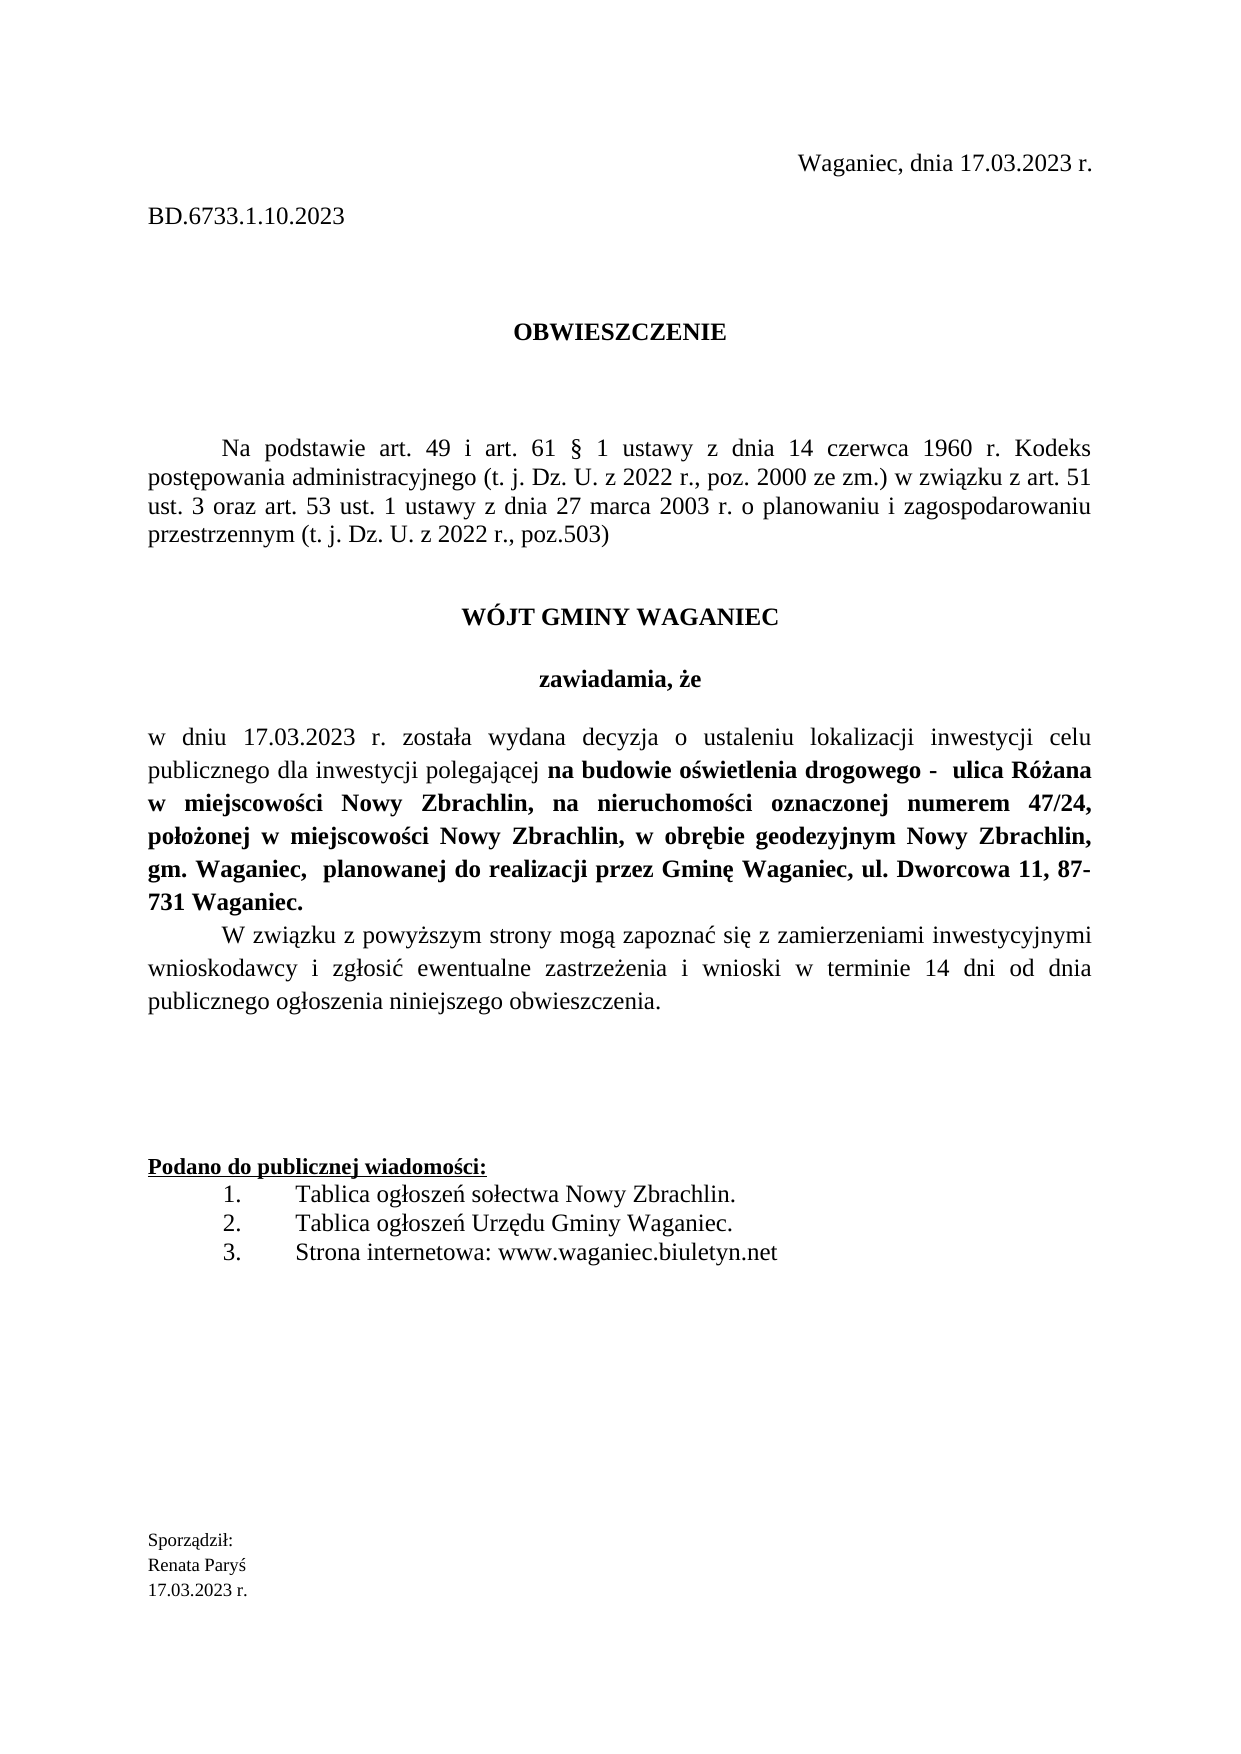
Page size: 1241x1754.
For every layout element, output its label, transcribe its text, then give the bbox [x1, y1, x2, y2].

text W związku z powyższym strony mogą zapoznać się z zamierzeniami inwestycyjnymi wnioskodawcy i zgłosić ewentualne zastrzeżenia i wnioski w terminie 14 dni od dnia publicznego ogłoszenia niniejszego obwieszczenia. [148, 920, 1093, 1015]
text BD.6733.1.10.2023 [148, 201, 1093, 230]
text 1. Tablica ogłoszeń sołectwa Nowy Zbrachlin. [223, 1179, 1093, 1208]
text 2. Tablica ogłoszeń Urzędu Gminy Waganiec. [223, 1208, 1093, 1237]
text 3. Strona internetowa: www.waganiec.biuletyn.net [223, 1237, 1093, 1266]
text zawiadamia, że [148, 664, 1093, 693]
text 17.03.2023 r. [148, 1579, 1093, 1600]
subtitle WÓJT GMINY WAGANIEC [148, 602, 1093, 664]
text Renata Paryś [148, 1554, 1093, 1576]
text Podano do publicznej wiadomości: [148, 1153, 1093, 1179]
text Sporządził: [148, 1529, 1093, 1551]
text w dniu 17.03.2023 r. została wydana decyzja o ustaleniu lokalizacji inwestycji celu publicznego dla inwestycji polegającej na budowie oświetlenia drogowego - ulica Różana w miejscowości Nowy Zbrachlin, na nieruchomości oznaczonej numerem 47/24, położonej w miejscowości Nowy Zbrachlin, w obrębie geodezyjnym Nowy Zbrachlin, gm. Waganiec, planowanej do realizacji przez Gminę Waganiec, ul. Dworcowa 11, 87-731 Waganiec. [148, 722, 1093, 916]
text Na podstawie art. 49 i art. 61 § 1 ustawy z dnia 14 czerwca 1960 r. Kodeks postępowania administracyjnego (t. j. Dz. U. z 2022 r., poz. 2000 ze zm.) w związku z art. 51 ust. 3 oraz art. 53 ust. 1 ustawy z dnia 27 marca 2003 r. o planowaniu i zagospodarowaniu przestrzennym (t. j. Dz. U. z 2022 r., poz.503) [148, 433, 1093, 548]
text Waganiec, dnia 17.03.2023 r. [148, 148, 1093, 176]
text OBWIESZCZENIE [148, 317, 1093, 346]
